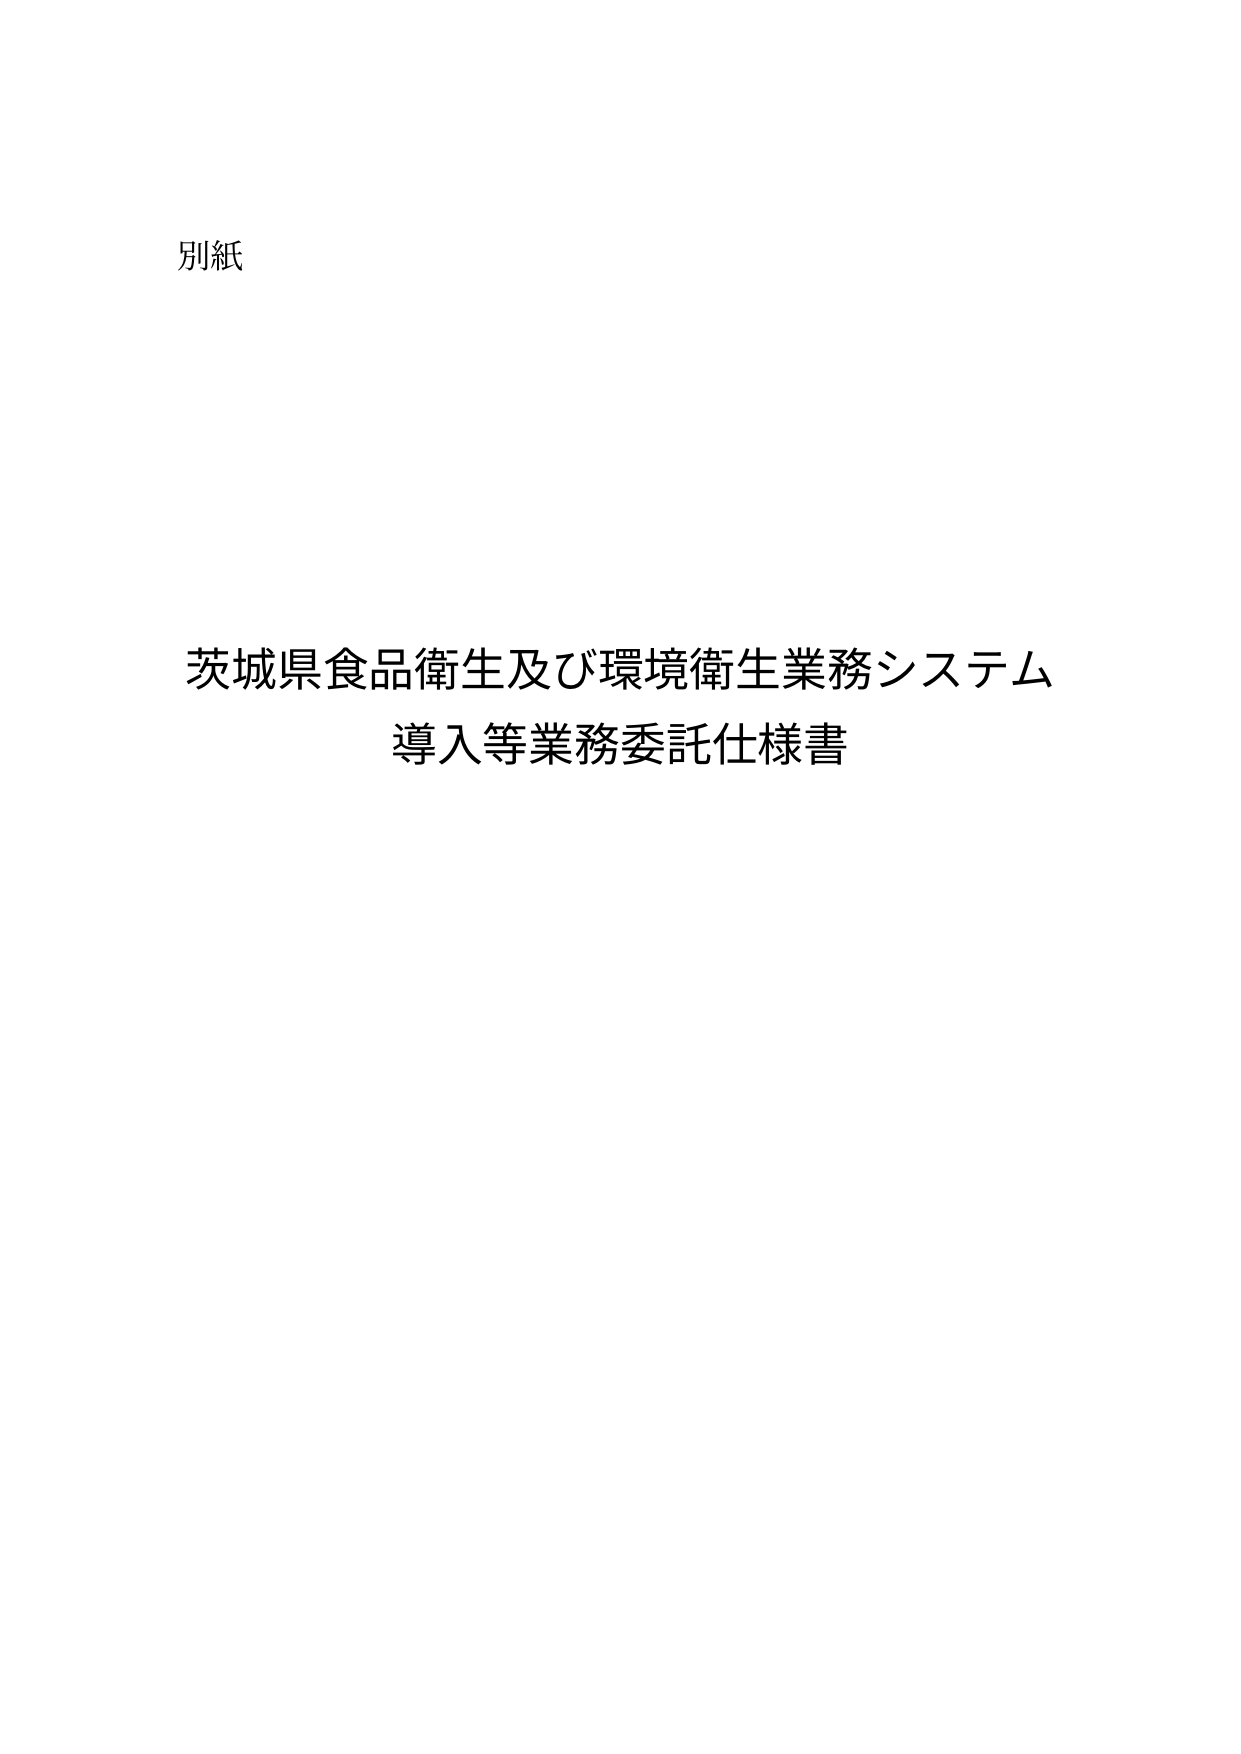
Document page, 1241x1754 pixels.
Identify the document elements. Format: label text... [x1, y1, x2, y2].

text 茨城県食品衛生及び環境衛生業務システム導入等業務委託仕様書 [177, 629, 1063, 779]
text 別紙 [177, 217, 1063, 292]
